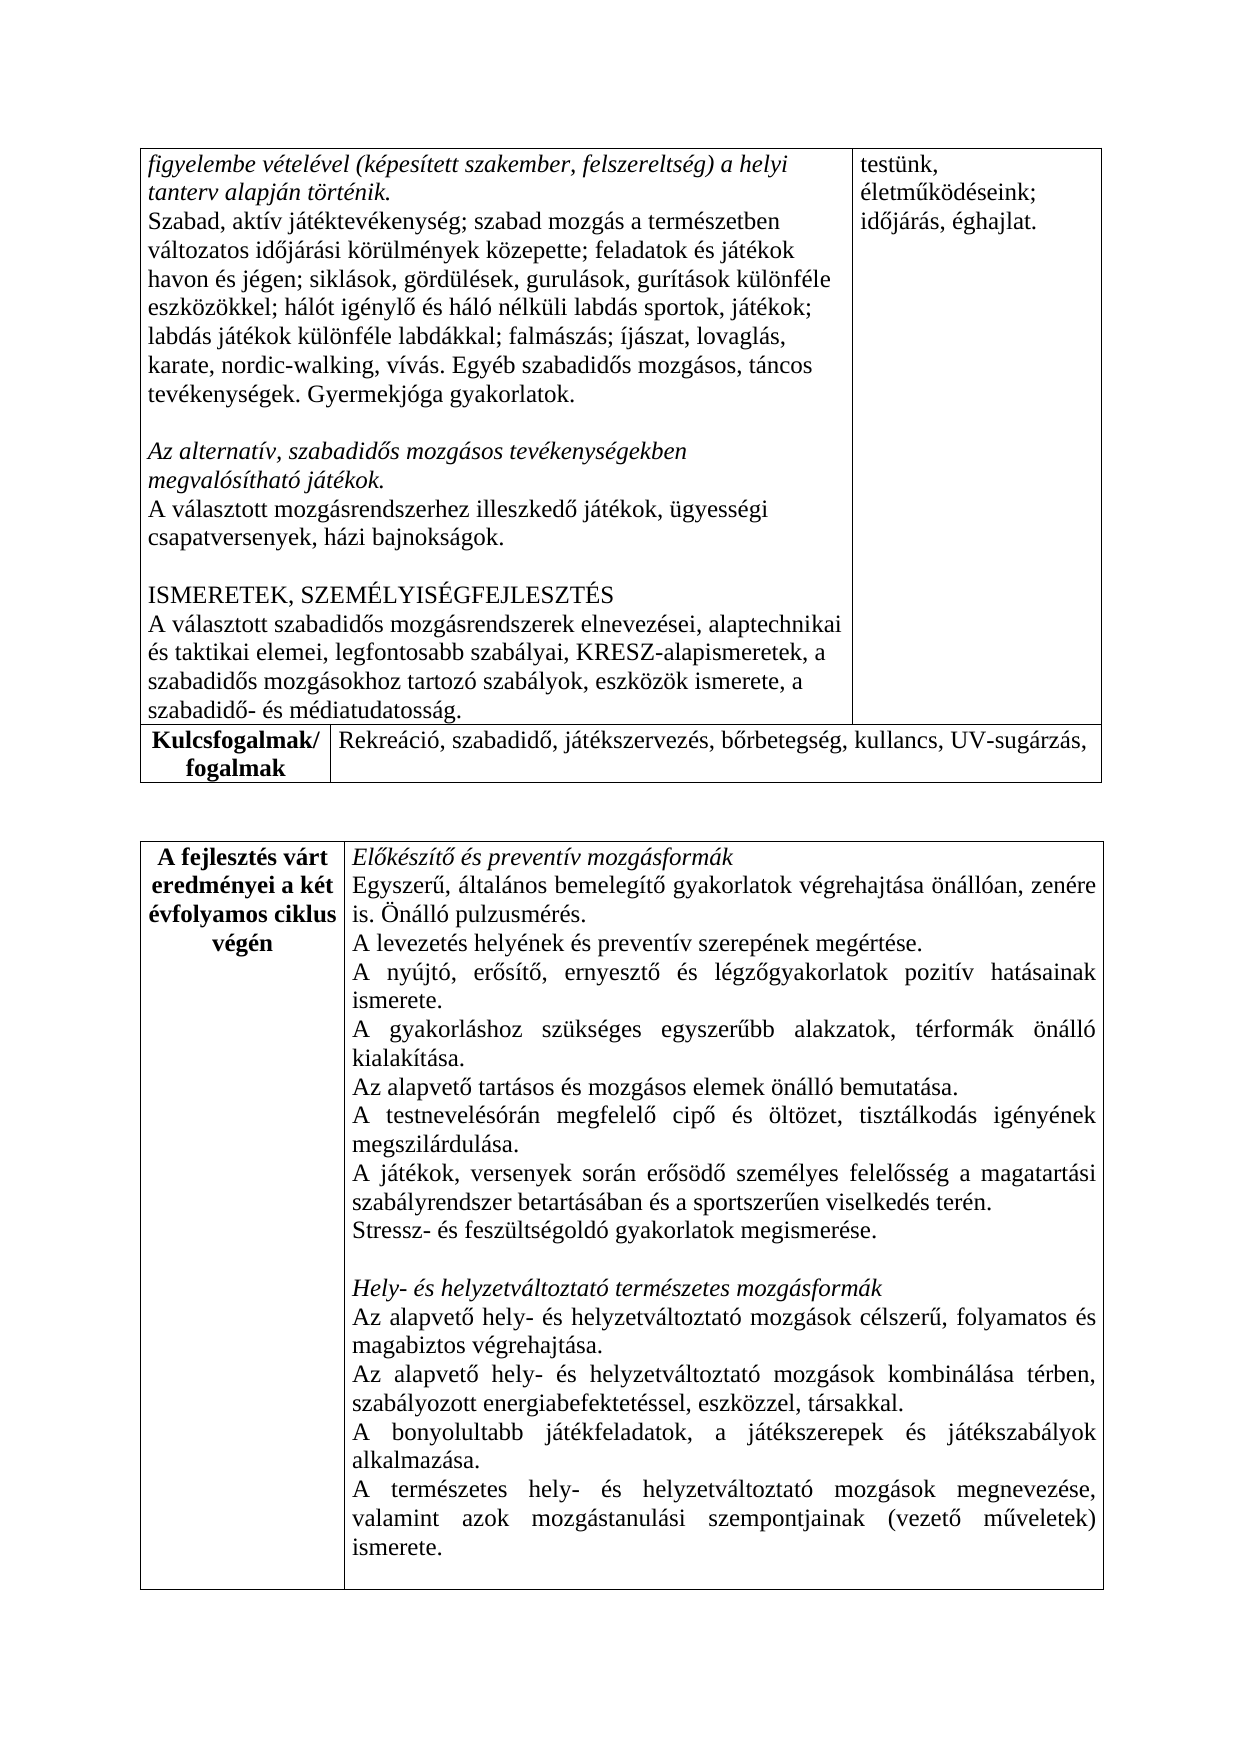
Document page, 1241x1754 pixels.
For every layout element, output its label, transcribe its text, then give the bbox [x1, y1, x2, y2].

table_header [345, 842, 1103, 1589]
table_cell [141, 149, 852, 724]
table_cell Kulcsfogalmak/ fogalmak [141, 725, 330, 782]
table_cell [853, 149, 1101, 724]
table_cell Rekreáció, szabadidő, játékszervezés, bőrbetegség, kullancs, UV-sugárzás, [331, 725, 1101, 782]
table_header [141, 842, 344, 1589]
